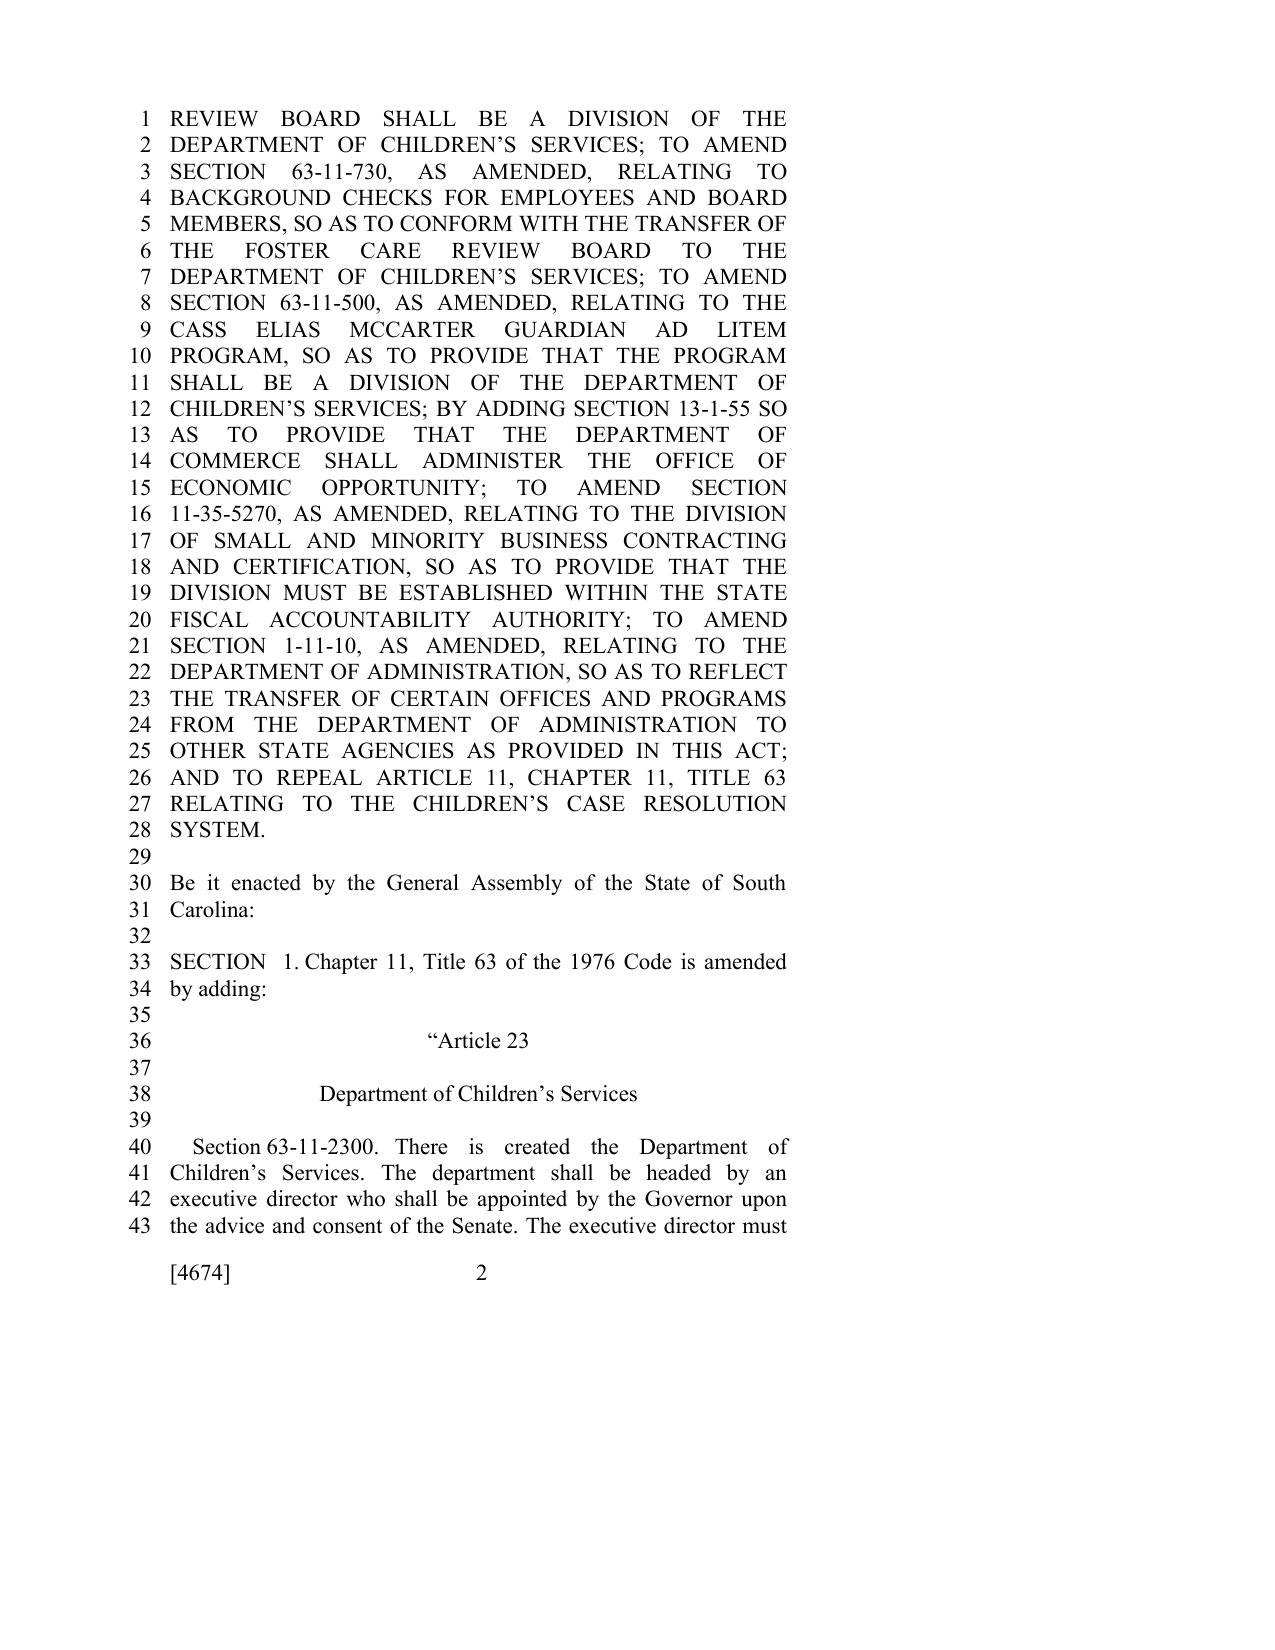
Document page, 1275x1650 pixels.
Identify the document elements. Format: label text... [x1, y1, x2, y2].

text Department of Children’s Services [169, 1080, 787, 1106]
text Be it enacted by the General Assembly of the State of South Carolina: [169, 869, 787, 922]
text SECTION 1. Chapter 11, Title 63 of the 1976 Code is amended by adding: [169, 948, 787, 1001]
text “Article 23 [169, 1027, 787, 1054]
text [169, 105, 787, 843]
